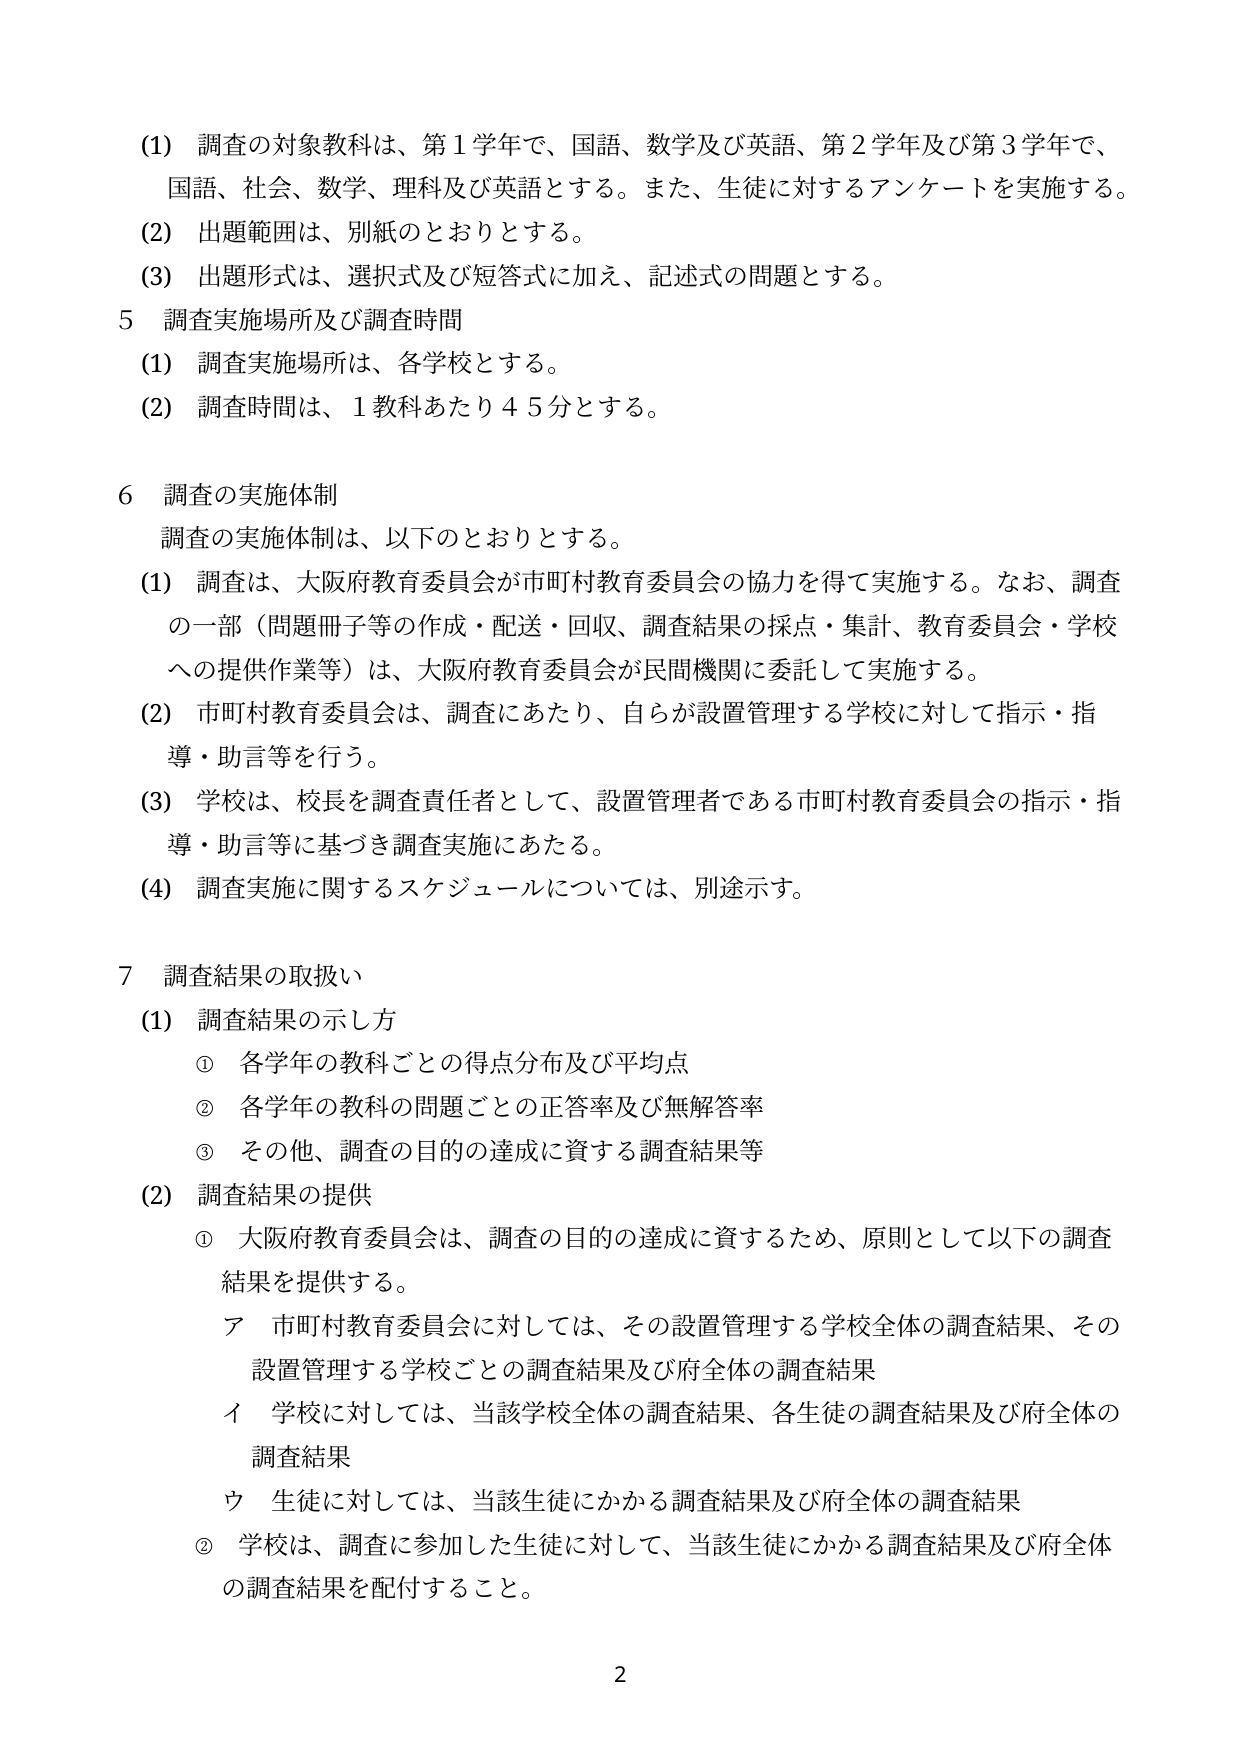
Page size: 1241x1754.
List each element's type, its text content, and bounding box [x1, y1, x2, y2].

text ① 各学年の教科ごとの得点分布及び平均点 [114, 1038, 1127, 1082]
text イ 学校に対しては、当該学校全体の調査結果、各生徒の調査結果及び府全体の調査結果 [221, 1388, 1127, 1475]
text ② 各学年の教科の問題ごとの正答率及び無解答率 [114, 1082, 1127, 1125]
text (2) 市町村教育委員会は、調査にあたり、自らが設置管理する学校に対して指示・指導・助言等を行う。 [140, 688, 1127, 775]
text 調査の実施体制は、以下のとおりとする。 [114, 513, 1127, 557]
text (2) 調査時間は、１教科あたり４５分とする。 [114, 382, 1127, 425]
text ② 学校は、調査に参加した生徒に対して、当該生徒にかかる調査結果及び府全体の調査結果を配付すること。 [194, 1519, 1127, 1607]
text ア 市町村教育委員会に対しては、その設置管理する学校全体の調査結果、その設置管理する学校ごとの調査結果及び府全体の調査結果 [221, 1300, 1127, 1388]
text ① 大阪府教育委員会は、調査の目的の達成に資するため、原則として以下の調査結果を提供する。 [194, 1213, 1127, 1300]
text ７ 調査結果の取扱い [114, 950, 1127, 994]
text (1) 調査結果の示し方 [114, 994, 1127, 1038]
text (1) 調査の対象教科は、第１学年で、国語、数学及び英語、第２学年及び第３学年で、国語、社会、数学、理科及び英語とする。また、生徒に対するアンケートを実施する。 [141, 119, 1127, 207]
text ③ その他、調査の目的の達成に資する調査結果等 [114, 1125, 1127, 1169]
text (3) 出題形式は、選択式及び短答式に加え、記述式の問題とする。 [141, 250, 1127, 294]
text ６ 調査の実施体制 [114, 469, 1127, 513]
text (1) 調査は、大阪府教育委員会が市町村教育委員会の協力を得て実施する。なお、調査の一部（問題冊子等の作成・配送・回収、調査結果の採点・集計、教育委員会・学校への提供作業等）は、大阪府教育委員会が民間機関に委託して実施する。 [140, 557, 1127, 688]
text (3) 学校は、校長を調査責任者として、設置管理者である市町村教育委員会の指示・指導・助言等に基づき調査実施にあたる。 [140, 775, 1127, 863]
text ウ 生徒に対しては、当該生徒にかかる調査結果及び府全体の調査結果 [194, 1475, 1127, 1519]
text ５ 調査実施場所及び調査時間 [114, 294, 1127, 338]
text (4) 調査実施に関するスケジュールについては、別途示す。 [140, 863, 1127, 907]
text (2) 出題範囲は、別紙のとおりとする。 [141, 207, 1127, 250]
text (2) 調査結果の提供 [114, 1169, 1127, 1213]
text (1) 調査実施場所は、各学校とする。 [114, 338, 1127, 382]
